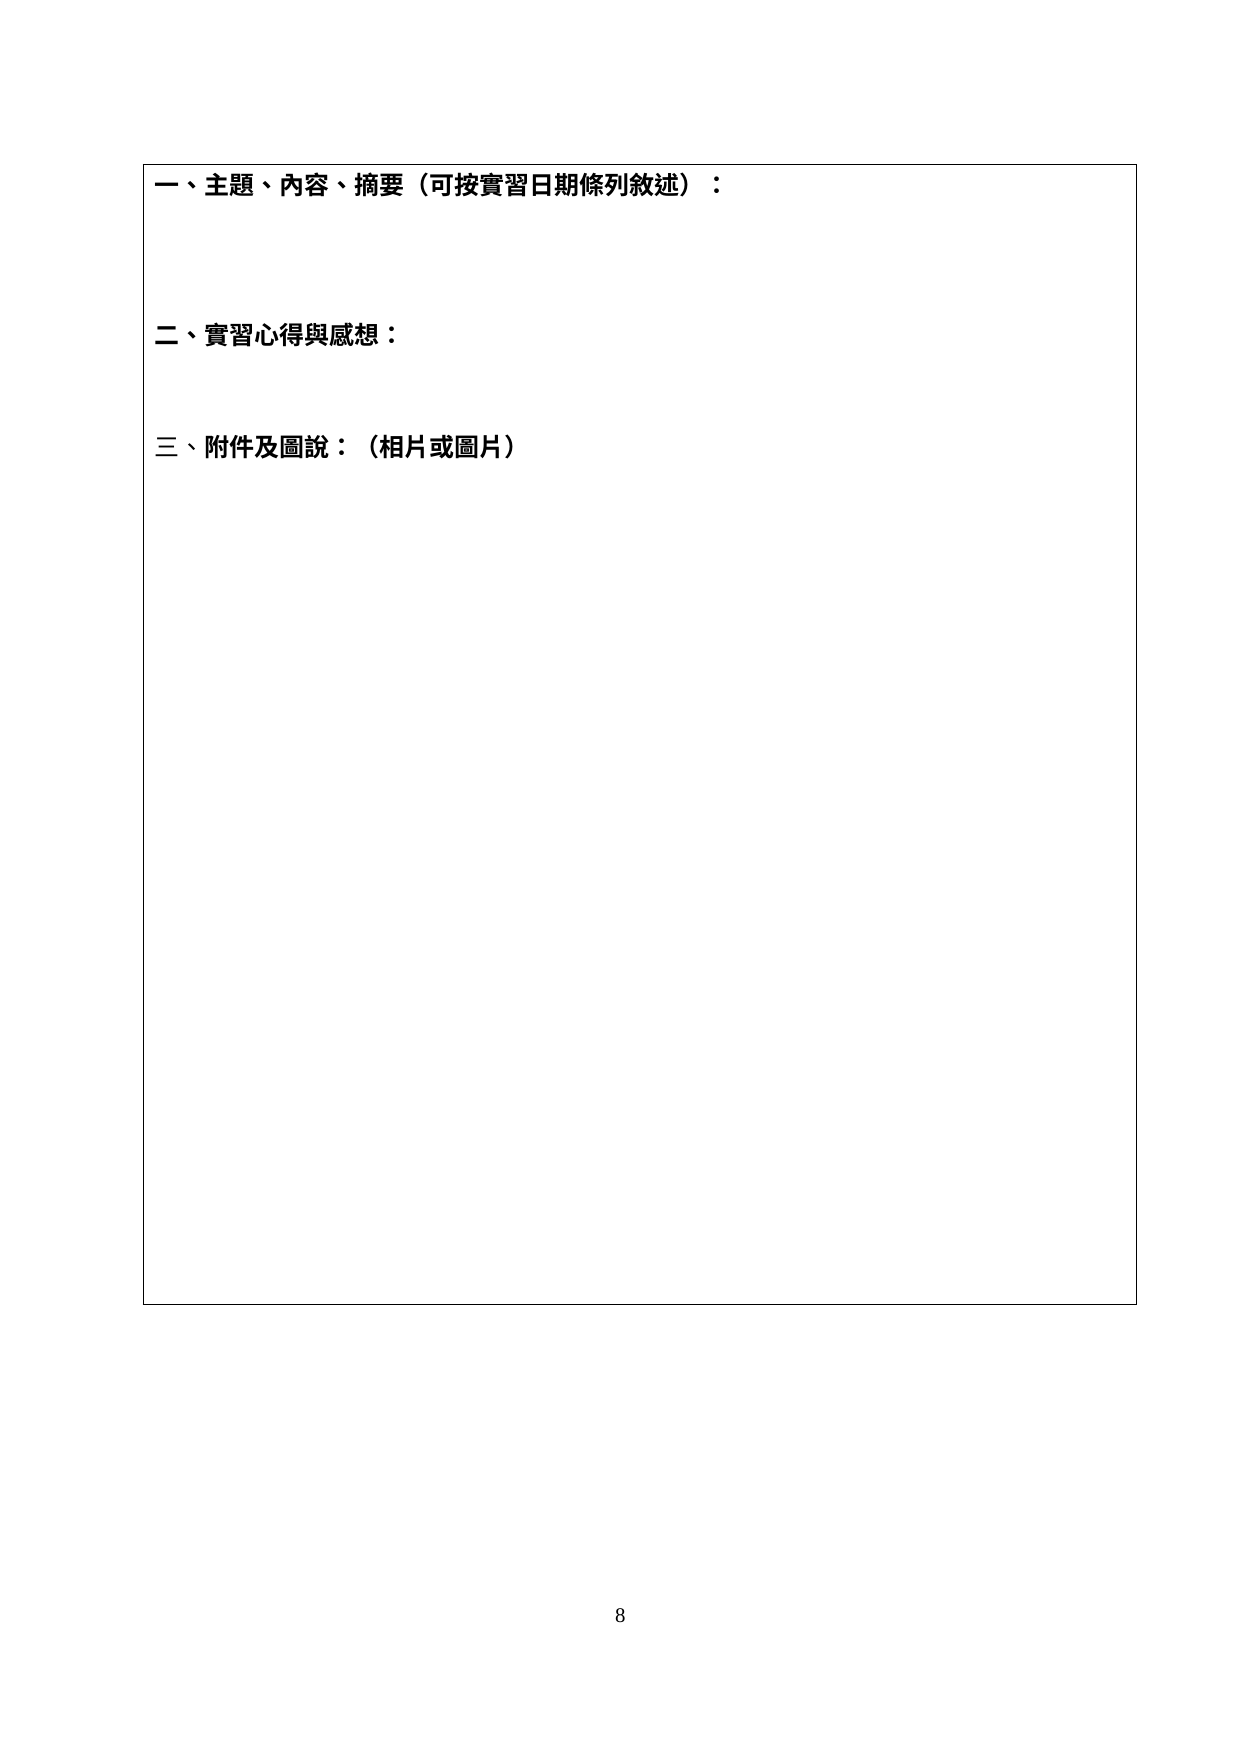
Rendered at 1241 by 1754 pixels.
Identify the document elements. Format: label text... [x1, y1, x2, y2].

table_cell 一、主題、內容、摘要（可按實習日期條列敘述）： 二、實習心得與感想： 三、附件及圖說：（相片或圖片） [144, 165, 1136, 1304]
